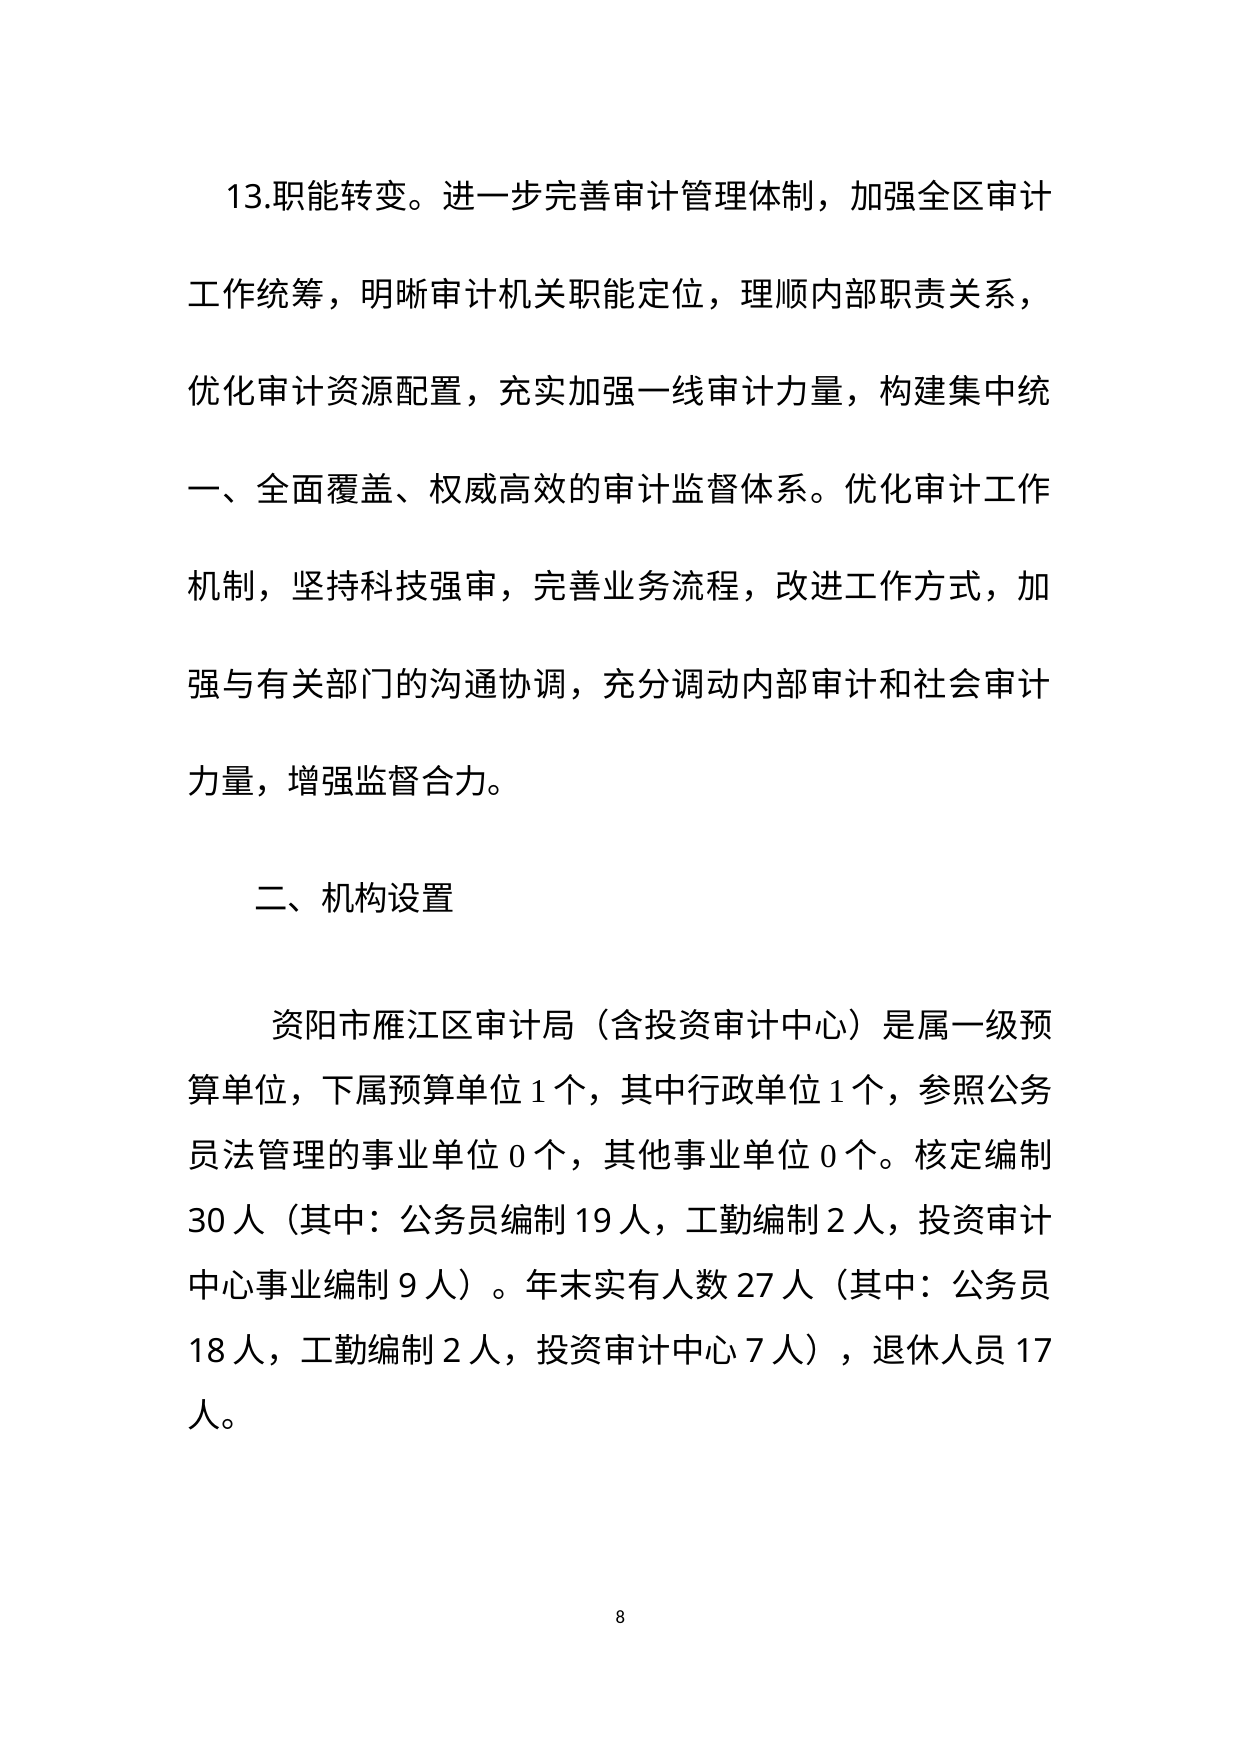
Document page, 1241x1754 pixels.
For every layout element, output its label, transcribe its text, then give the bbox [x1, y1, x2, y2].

text 资阳市雁江区审计局（含投资审计中心）是属一级预算单位，下属预算单位1个，其中行政单位1个，参照公务员法管理的事业单位0个，其他事业单位0个。核定编制30人（其中：公务员编制19人，工勤编制2人，投资审计中心事业编制9人）。年末实有人数27人（其中：公务员18人，工勤编制2人，投资审计中心7人），退休人员17人。 [187, 990, 1053, 1445]
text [187, 162, 1053, 812]
subtitle 二、机构设置 [187, 863, 1053, 928]
